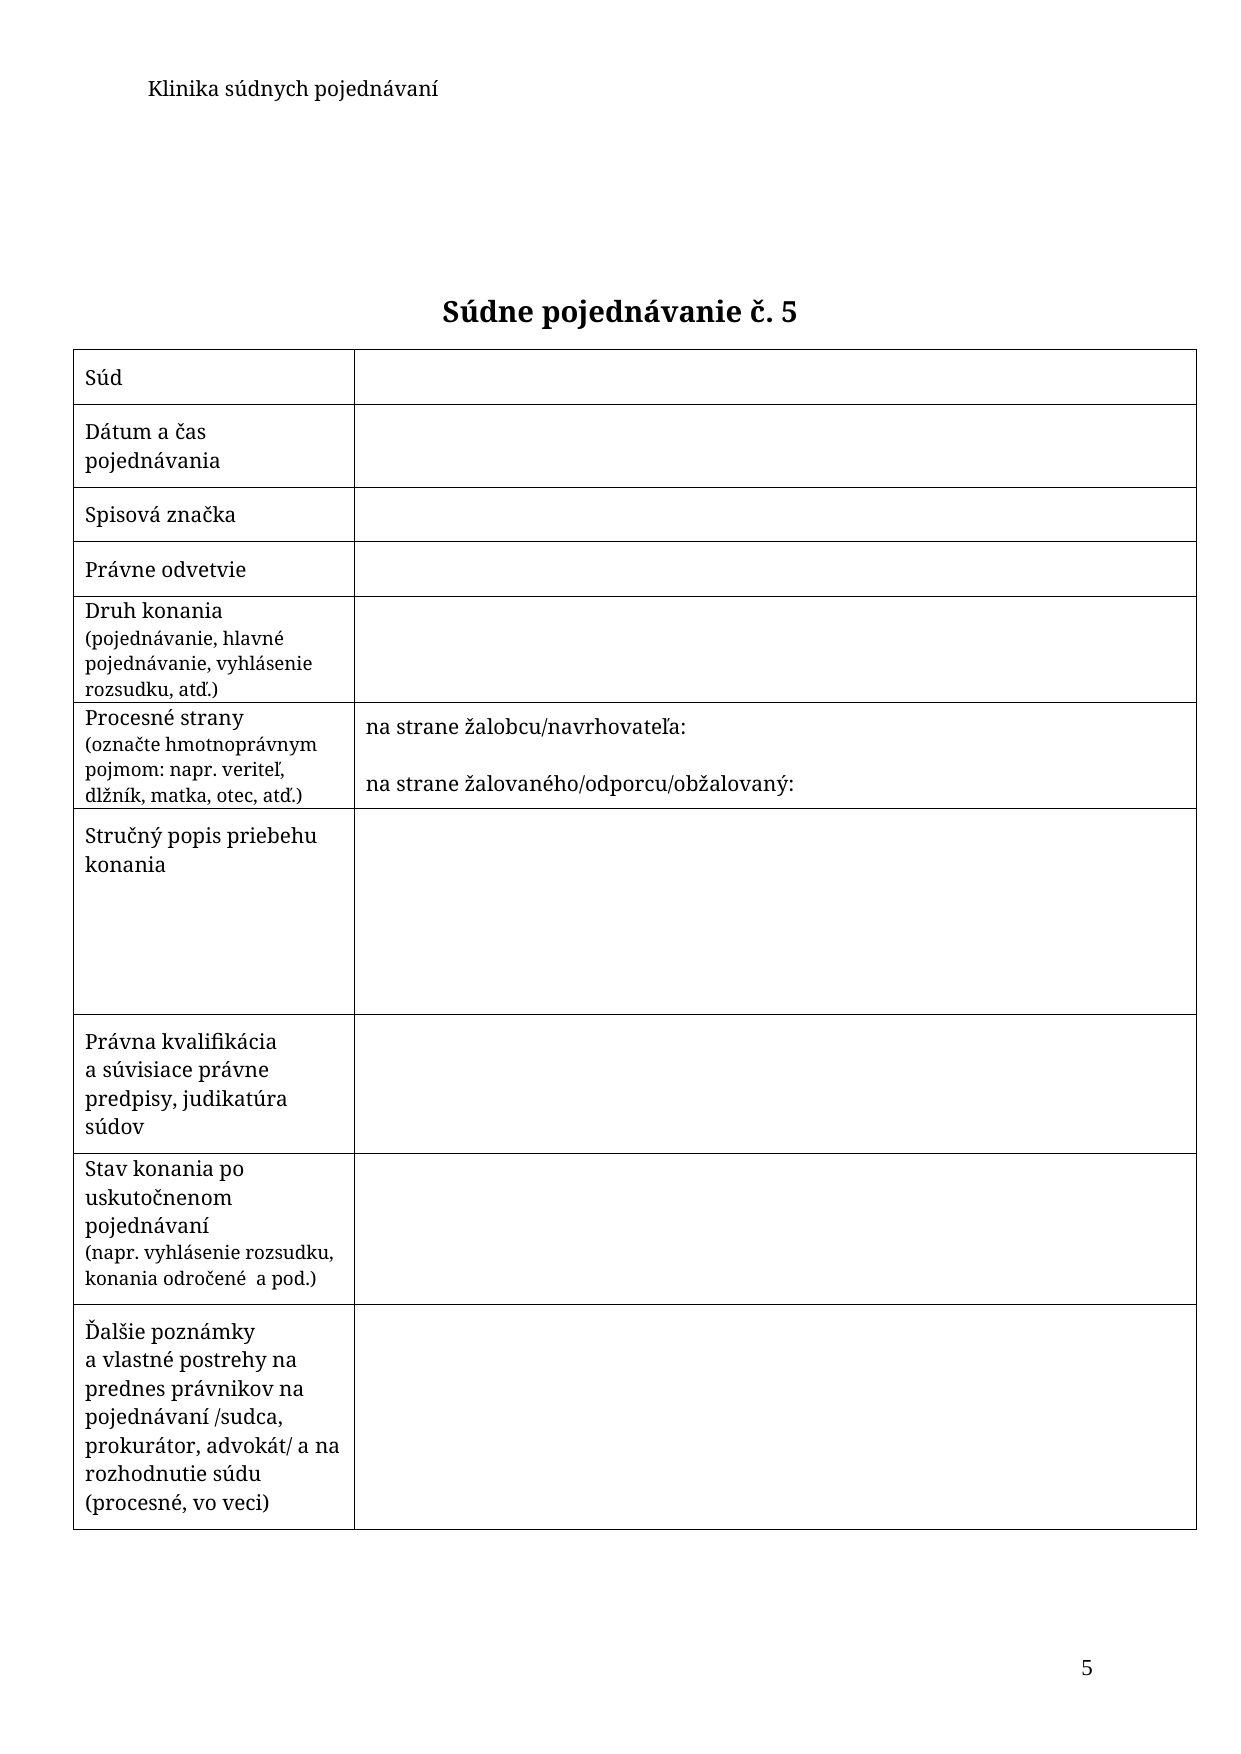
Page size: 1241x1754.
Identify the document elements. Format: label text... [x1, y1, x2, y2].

table_cell [355, 597, 1196, 702]
table_cell Právne odvetvie [74, 542, 354, 596]
table_cell Procesné strany (označte hmotnoprávnym pojmom: napr. veriteľ, dlžník, matka, otec, atď.) [74, 703, 354, 808]
table_cell na strane žalobcu/navrhovateľa: na strane žalovaného/odporcu/obžalovaný: [355, 703, 1196, 808]
table_cell Právna kvalifikácia a súvisiace právne predpisy, judikatúra súdov [74, 1015, 354, 1153]
table_cell [355, 809, 1196, 1013]
table_cell [355, 1154, 1196, 1303]
subtitle Súdne pojednávanie č. 5 [148, 291, 1093, 331]
table_cell [355, 1015, 1196, 1153]
table_cell [355, 488, 1196, 541]
table_cell Druh konania (pojednávanie, hlavné pojednávanie, vyhlásenie rozsudku, atď.) [74, 597, 354, 702]
table_header Súd [74, 350, 354, 404]
table_cell Stručný popis priebehu konania [74, 809, 354, 1013]
table_header [355, 350, 1196, 404]
table_cell Ďalšie poznámky a vlastné postrehy na prednes právnikov na pojednávaní /sudca, prokurátor, advokát/ a na rozhodnutie súdu (procesné, vo veci) [74, 1305, 354, 1528]
table_cell Spisová značka [74, 488, 354, 541]
table_cell [355, 542, 1196, 596]
table_cell Dátum a čas pojednávania [74, 405, 354, 487]
table_cell Stav konania po uskutočnenom pojednávaní (napr. vyhlásenie rozsudku, konania odročené a pod.) [74, 1154, 354, 1303]
table_cell [355, 1305, 1196, 1528]
table_cell [355, 405, 1196, 487]
